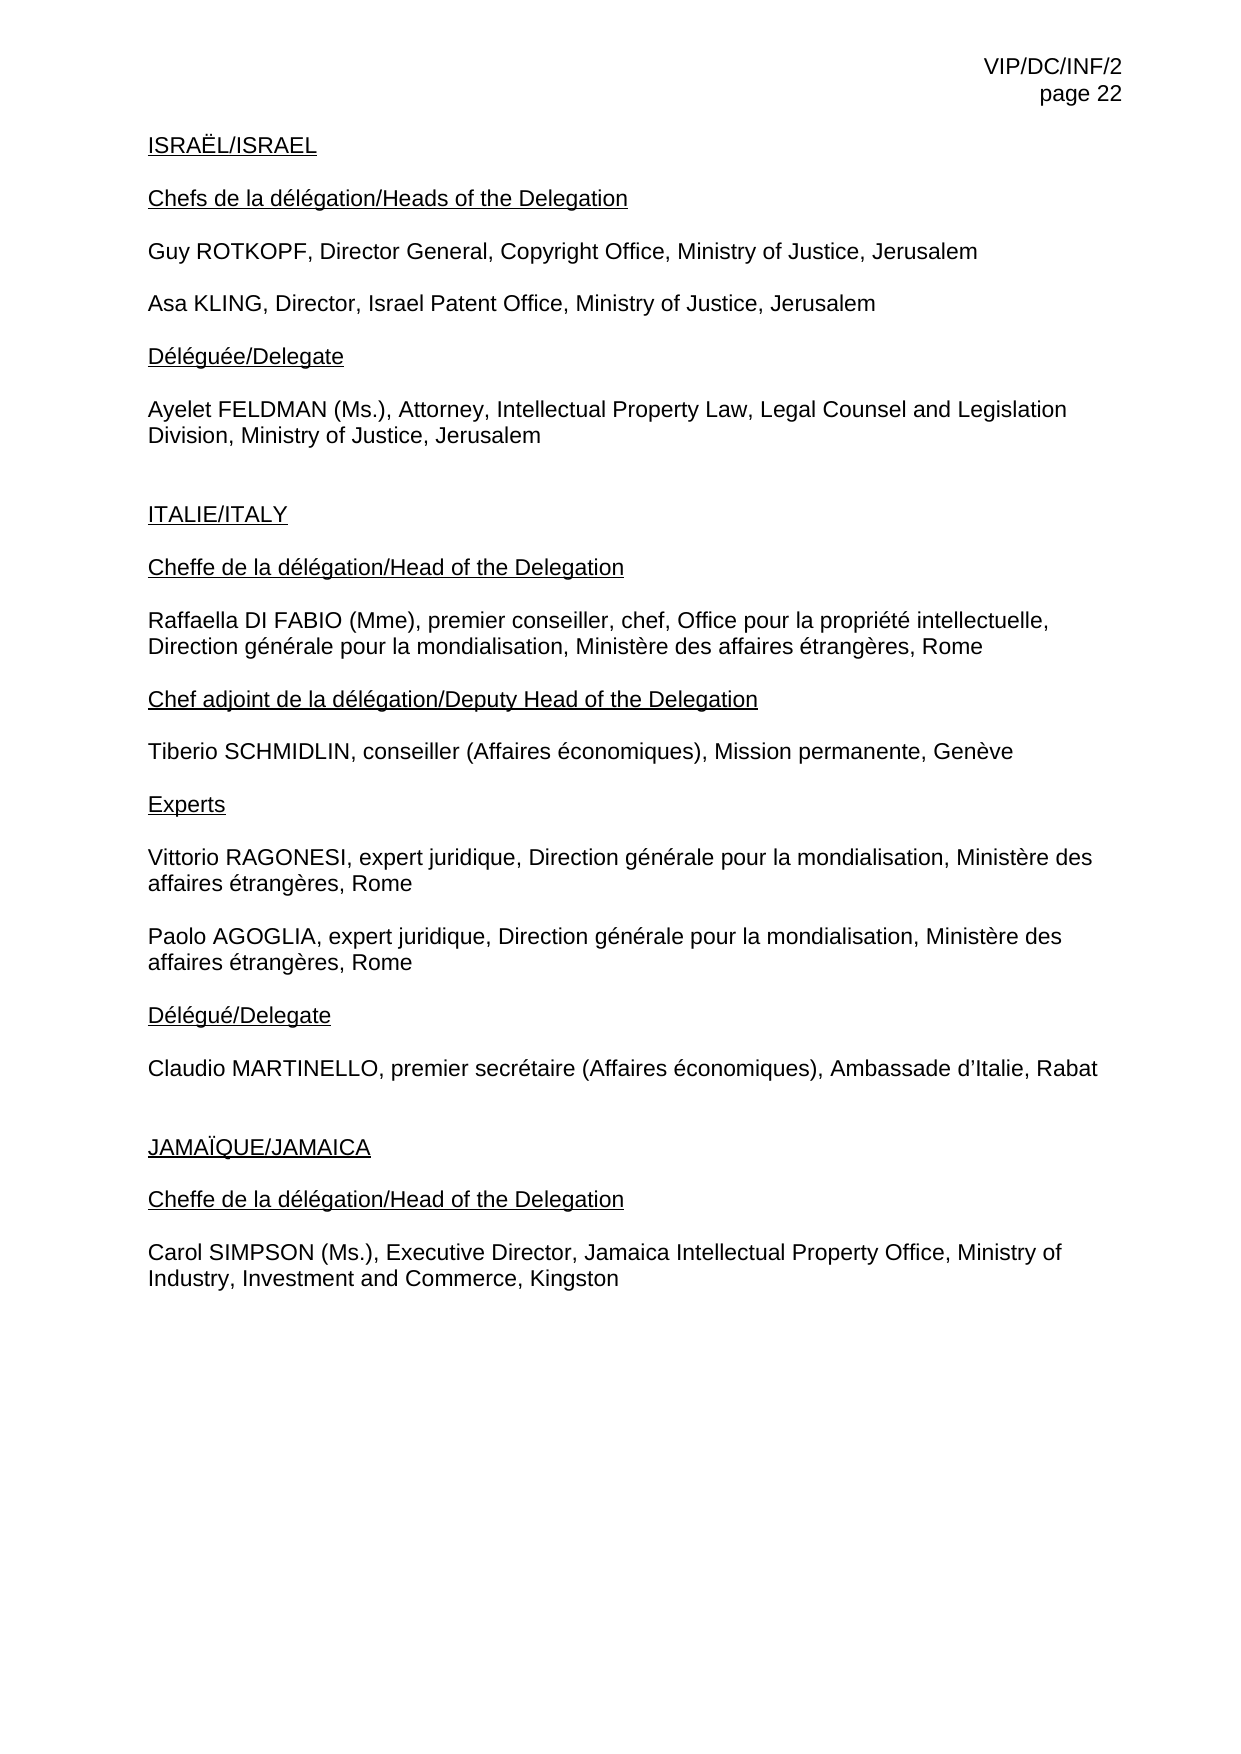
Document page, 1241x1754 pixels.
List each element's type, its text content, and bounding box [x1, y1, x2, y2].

text Chefs de la délégation/Heads of the Delegation [148, 185, 1122, 211]
text Paolo AGOGLIA, expert juridique, Direction générale pour la mondialisation, Ministère des affaires étrangères, Rome [148, 923, 1122, 976]
text Carol SIMPSON (Ms.), Executive Director, Jamaica Intellectual Property Office, Ministry of Industry, Investment and Commerce, Kingston [148, 1239, 1122, 1292]
text Déléguée/Delegate [148, 343, 1122, 369]
text Raffaella DI FABIO (Mme), premier conseiller, chef, Office pour la propriété intellectuelle, Direction générale pour la mondialisation, Ministère des affaires étrangères, Rome [148, 607, 1122, 659]
text Délégué/Delegate [148, 1002, 1122, 1028]
text ITALIE/ITALY [148, 501, 1122, 527]
text Tiberio SCHMIDLIN, conseiller (Affaires économiques), Mission permanente, Genève [148, 738, 1122, 765]
text Cheffe de la délégation/Head of the Delegation [148, 554, 1122, 580]
text Guy ROTKOPF, Director General, Copyright Office, Ministry of Justice, Jerusalem [148, 238, 1122, 264]
text Experts [148, 791, 1122, 817]
text ISRAËL/ISRAEL [148, 132, 1122, 158]
text Ayelet FELDMAN (Ms.), Attorney, Intellectual Property Law, Legal Counsel and Legislation Division, Ministry of Justice, Jerusalem [148, 396, 1122, 448]
text Chef adjoint de la délégation/Deputy Head of the Delegation [148, 686, 1122, 712]
text Asa KLING, Director, Israel Patent Office, Ministry of Justice, Jerusalem [148, 290, 1122, 317]
text JAMAÏQUE/JAMAICA [148, 1134, 1122, 1160]
text Claudio MARTINELLO, premier secrétaire (Affaires économiques), Ambassade d’Italie, Rabat [148, 1054, 1122, 1081]
text Vittorio RAGONESI, expert juridique, Direction générale pour la mondialisation, Ministère des affaires étrangères, Rome [148, 844, 1122, 896]
text Cheffe de la délégation/Head of the Delegation [148, 1186, 1122, 1213]
